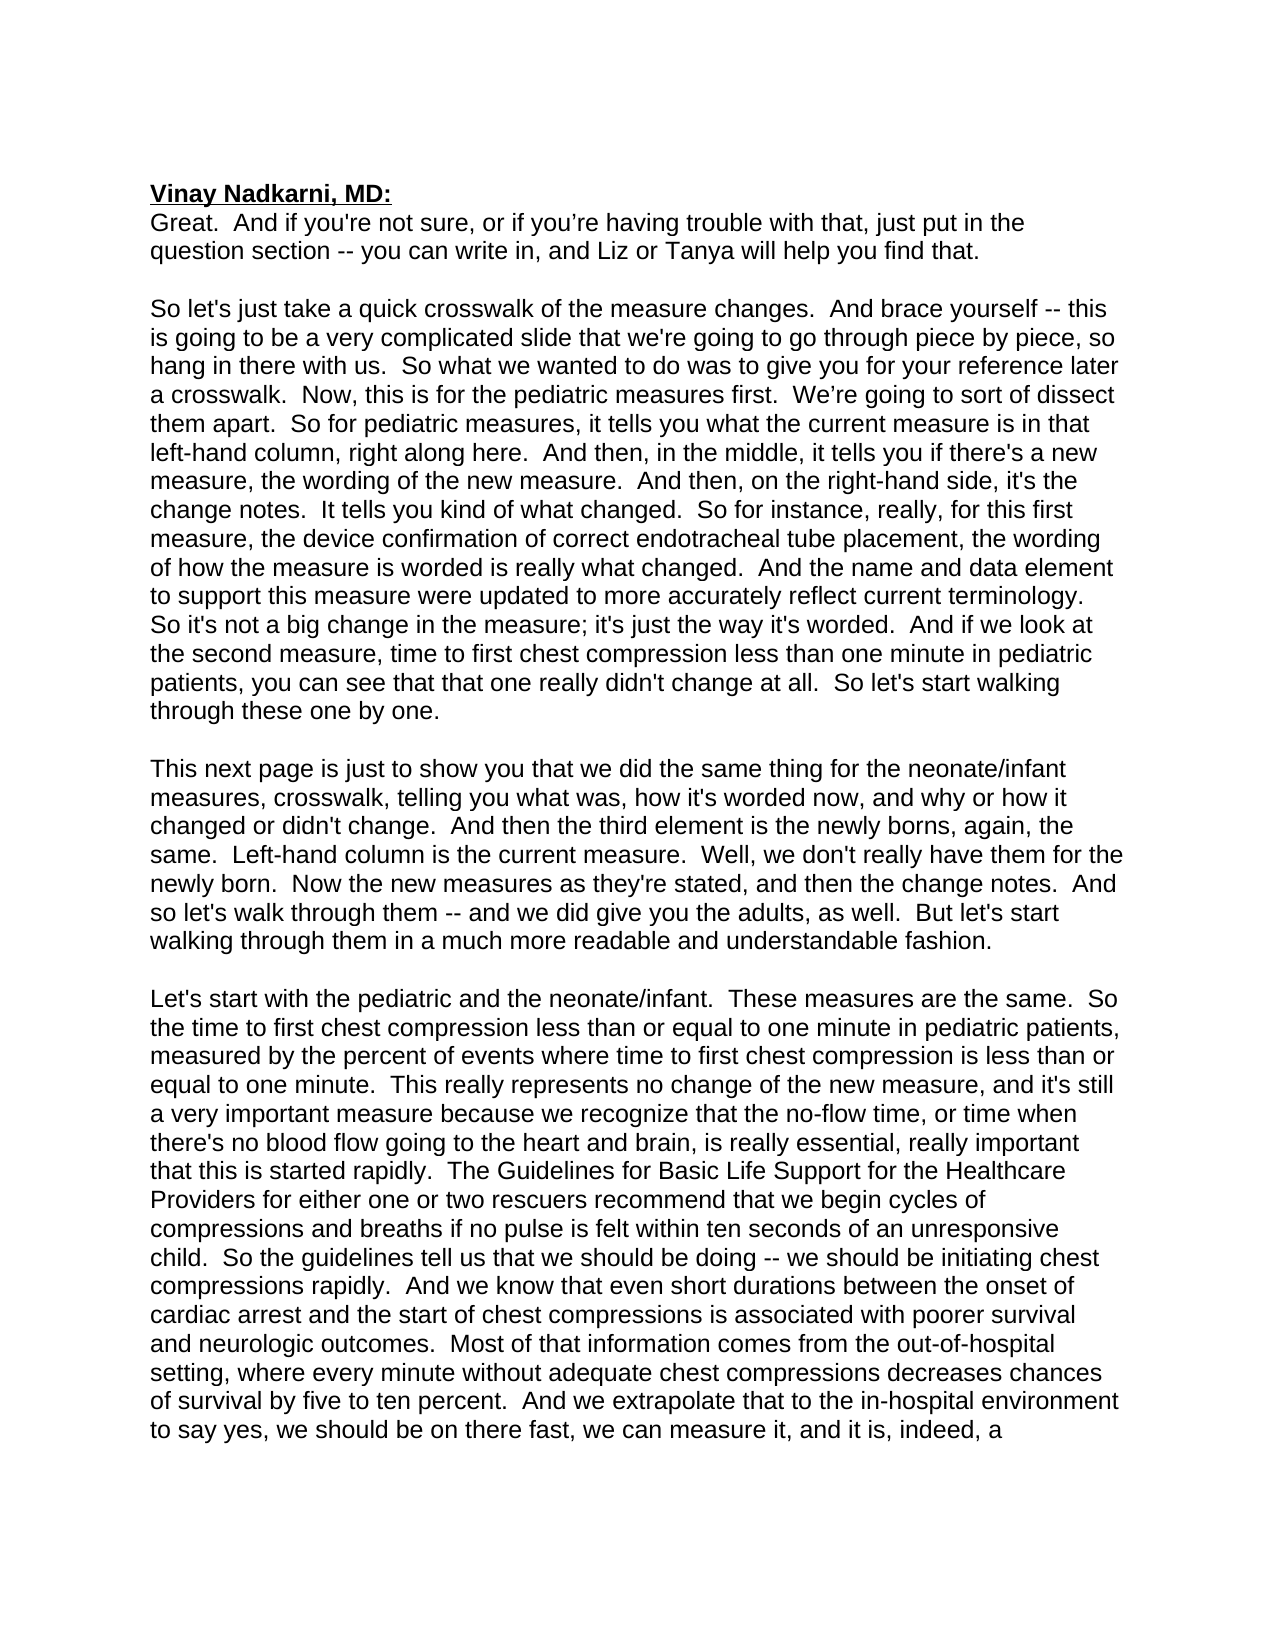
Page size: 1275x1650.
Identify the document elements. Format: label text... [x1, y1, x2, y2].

text This next page is just to show you that we did the same thing for the neonate/infant measures, crosswalk, telling you what was, how it's worded now, and why or how it changed or didn't change. And then the third element is the newly borns, again, the same. Left-hand column is the current measure. Well, we don't really have them for the newly born. Now the new measures as they're stated, and then the change notes. And so let's walk through them -- and we did give you the adults, as well. But let's start walking through them in a much more readable and understandable fashion. [150, 869, 1125, 955]
text So let's just take a quick crosswalk of the measure changes. And brace yourself -- this is going to be a very complicated slide that we're going to go through piece by piece, so hang in there with us. So what we wanted to do was to give you for your reference later a crosswalk. Now, this is for the pediatric measures first. We’re going to sort of dissect them apart. So for pediatric measures, it tells you what the current measure is in that left-hand column, right along here. And then, in the middle, it tells you if there's a new measure, the wording of the new measure. And then, on the right-hand side, it's the change notes. It tells you kind of what changed. So for instance, really, for this first measure, the device confirmation of correct endotracheal tube placement, the wording of how the measure is worded is really what changed. And the name and data element to support this measure were updated to more accurately reflect current terminology. So it's not a big change in the measure; it's just the way it's worded. And if we look at the second measure, time to first chest compression less than one minute in pediatric patients, you can see that that one really didn't change at all. So let's start walking through these one by one. [150, 294, 1125, 725]
text Great. And if you're not sure, or if you’re having trouble with that, just put in the question section -- you can write in, and Liz or Tanya will help you find that. [150, 207, 1125, 265]
text This next page is just to show you that we did the same thing for the neonate/infant measures, crosswalk, telling you what was, how it's worded now, and why or how it changed or didn't change. And then the third element is the newly borns, again, the same. Left-hand column is the current measure. Well, we don't really have them for the newly born. Now the new measures as they're stated, and then the change notes. And so let's walk through them -- and we did give you the adults, as well. But let's start walking through them in a much more readable and understandable fashion. [150, 754, 1125, 840]
